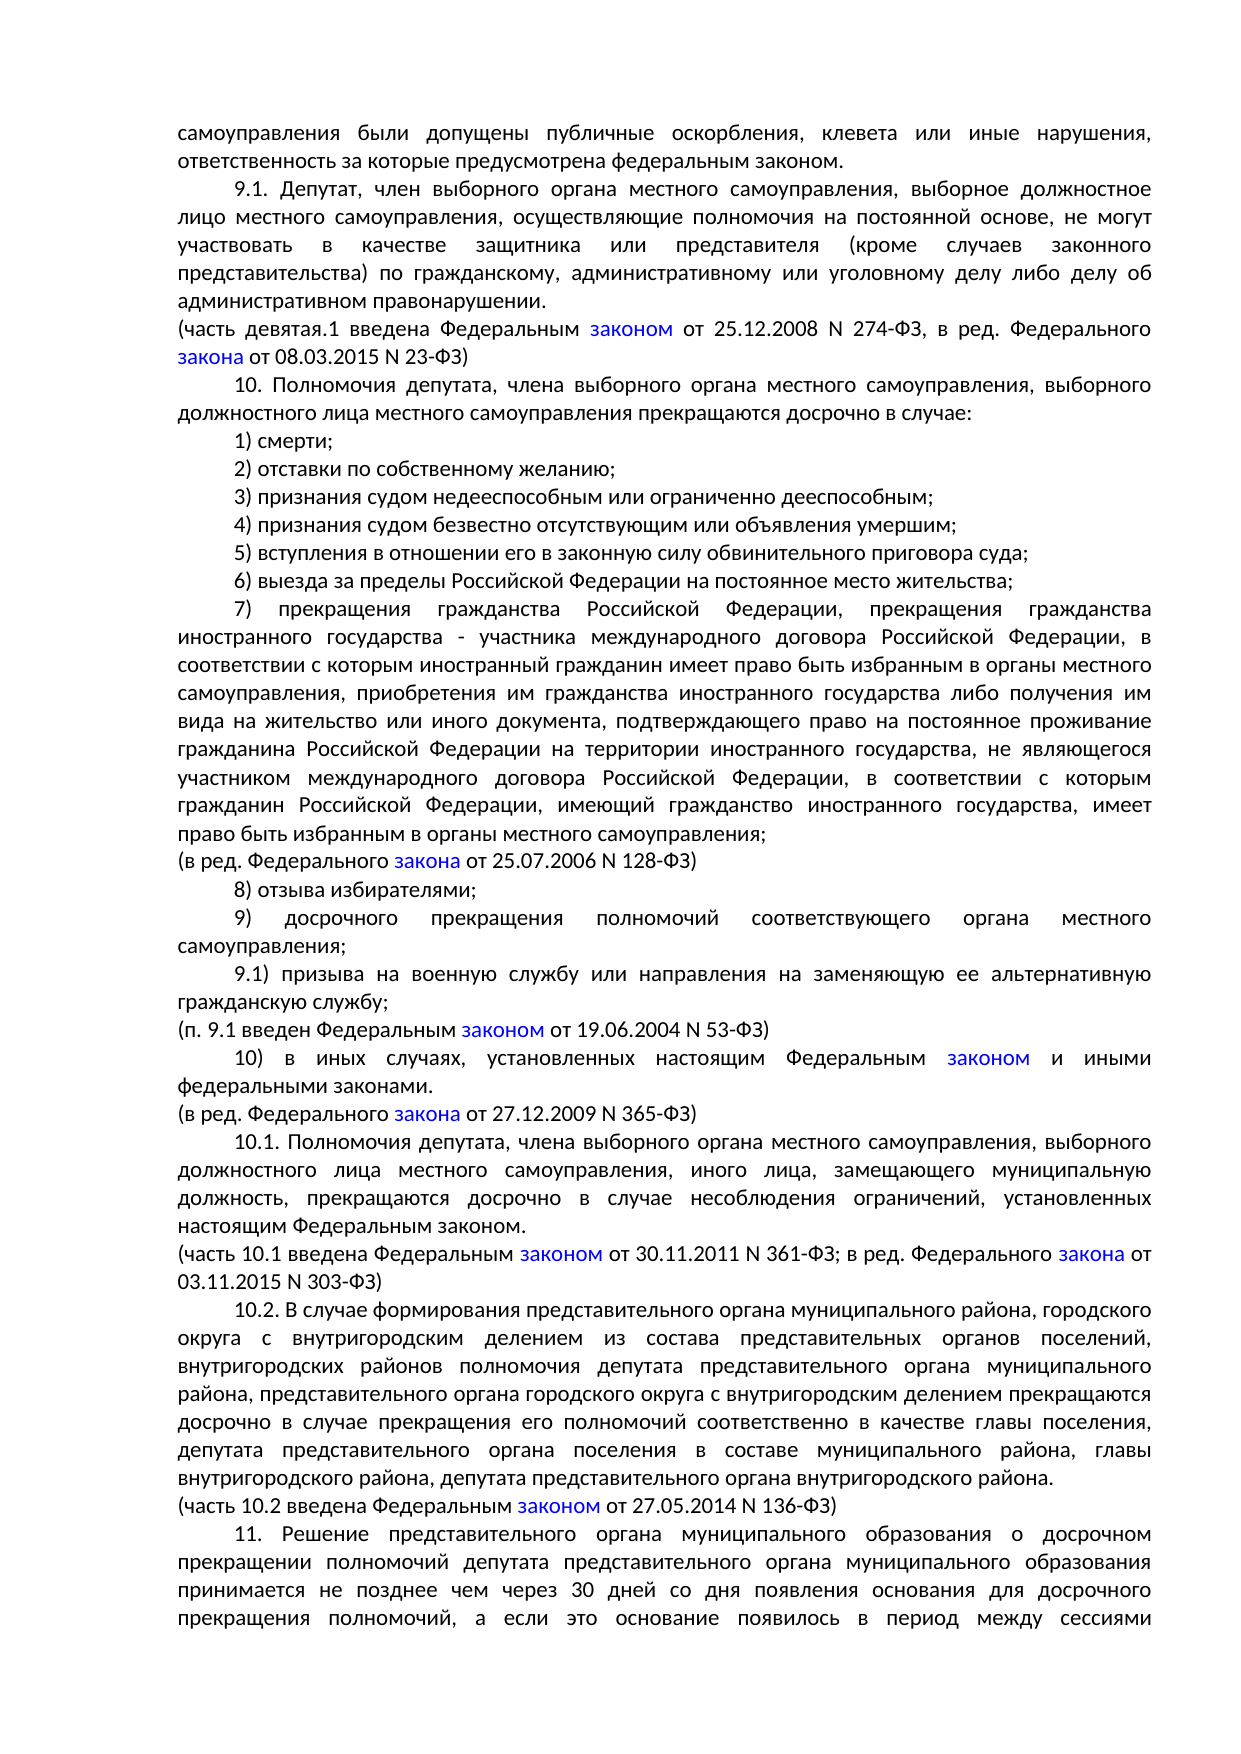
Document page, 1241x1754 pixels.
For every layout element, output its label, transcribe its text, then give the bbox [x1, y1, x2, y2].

text 2) отставки по собственному желанию; [177, 454, 1152, 482]
text (часть 10.1 введена Федеральным законом от 30.11.2011 N 361-ФЗ; в ред. Федерального закона от 03.11.2015 N 303-ФЗ) [177, 1239, 1152, 1295]
text 3) признания судом недееспособным или ограниченно дееспособным; [177, 482, 1152, 510]
text 5) вступления в отношении его в законную силу обвинительного приговора суда; [177, 538, 1152, 566]
text 10) в иных случаях, установленных настоящим Федеральным законом и иными федеральными законами. [177, 1043, 1152, 1099]
text 9.1. Депутат, член выборного органа местного самоуправления, выборное должностное лицо местного самоуправления, осуществляющие полномочия на постоянной основе, не могут участвовать в качестве защитника или представителя (кроме случаев законного представительства) по гражданскому, административному или уголовному делу либо делу об административном правонарушении. [177, 174, 1152, 314]
text 7) прекращения гражданства Российской Федерации, прекращения гражданства иностранного государства - участника международного договора Российской Федерации, в соответствии с которым иностранный гражданин имеет право быть избранным в органы местного самоуправления, приобретения им гражданства иностранного государства либо получения им вида на жительство или иного документа, подтверждающего право на постоянное проживание гражданина Российской Федерации на территории иностранного государства, не являющегося участником международного договора Российской Федерации, в соответствии с которым гражданин Российской Федерации, имеющий гражданство иностранного государства, имеет право быть избранным в органы местного самоуправления; [177, 594, 1152, 847]
text (в ред. Федерального закона от 25.07.2006 N 128-ФЗ) [177, 847, 1152, 875]
text 1) смерти; [177, 426, 1152, 454]
text 8) отзыва избирателями; [177, 875, 1152, 903]
text (часть 10.2 введена Федеральным законом от 27.05.2014 N 136-ФЗ) [177, 1491, 1152, 1519]
text 4) признания судом безвестно отсутствующим или объявления умершим; [177, 510, 1152, 538]
text (п. 9.1 введен Федеральным законом от 19.06.2004 N 53-ФЗ) [177, 1015, 1152, 1043]
text 10.1. Полномочия депутата, члена выборного органа местного самоуправления, выборного должностного лица местного самоуправления, иного лица, замещающего муниципальную должность, прекращаются досрочно в случае несоблюдения ограничений, установленных настоящим Федеральным законом. [177, 1127, 1152, 1239]
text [177, 1519, 1152, 1631]
text 6) выезда за пределы Российской Федерации на постоянное место жительства; [177, 566, 1152, 594]
text 10.2. В случае формирования представительного органа муниципального района, городского округа с внутригородским делением из состава представительных органов поселений, внутригородских районов полномочия депутата представительного органа муниципального района, представительного органа городского округа с внутригородским делением прекращаются досрочно в случае прекращения его полномочий соответственно в качестве главы поселения, депутата представительного органа поселения в составе муниципального района, главы внутригородского района, депутата представительного органа внутригородского района. [177, 1295, 1152, 1491]
text 9.1) призыва на военную службу или направления на заменяющую ее альтернативную гражданскую службу; [177, 959, 1152, 1015]
text (часть девятая.1 введена Федеральным законом от 25.12.2008 N 274-ФЗ, в ред. Федерального закона от 08.03.2015 N 23-ФЗ) [177, 314, 1152, 370]
text (в ред. Федерального закона от 27.12.2009 N 365-ФЗ) [177, 1099, 1152, 1127]
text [177, 118, 1152, 174]
text 10. Полномочия депутата, члена выборного органа местного самоуправления, выборного должностного лица местного самоуправления прекращаются досрочно в случае: [177, 370, 1152, 426]
text 9) досрочного прекращения полномочий соответствующего органа местного самоуправления; [177, 903, 1152, 959]
